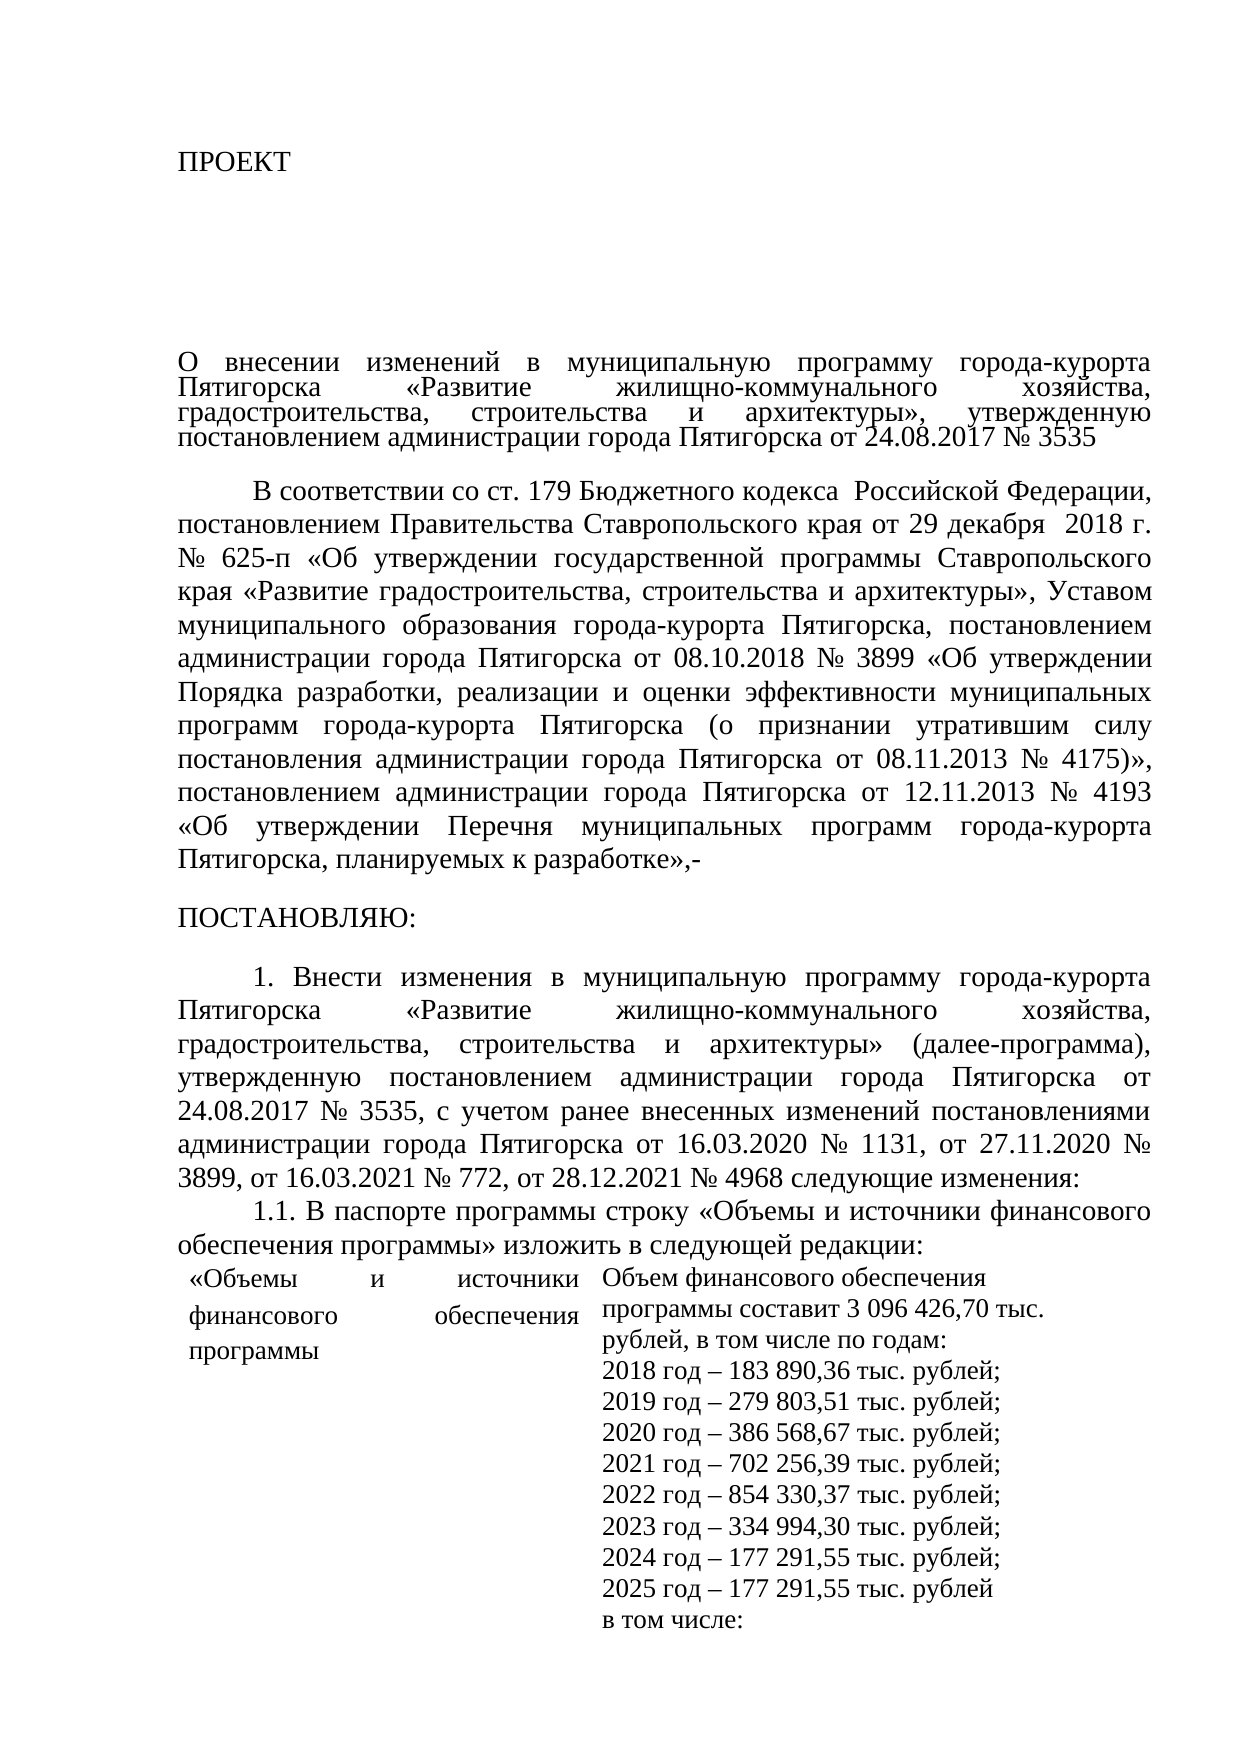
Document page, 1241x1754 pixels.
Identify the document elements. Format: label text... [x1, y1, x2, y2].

text О внесении изменений в муниципальную программу города-курорта Пятигорска «Развитие жилищно-коммунального хозяйства, градостроительства, строительства и архитектуры», утвержденную постановлением администрации города Пятигорска от 24.08.2017 № 3535 [177, 352, 1152, 452]
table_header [591, 1261, 1122, 1634]
text ПРОЕКТ [177, 148, 1152, 177]
text 1. Внести изменения в муниципальную программу города-курорта Пятигорска «Развитие жилищно-коммунального хозяйства, градостроительства, строительства и архитектуры» (далее-программа), утвержденную постановлением администрации города Пятигорска от 24.08.2017 № 3535, с учетом ранее внесенных изменений постановлениями администрации города Пятигорска от 16.03.2020 № 1131, от 27.11.2020 № 3899, от 16.03.2021 № 772, от 28.12.2021 № 4968 следующие изменения: [177, 959, 1152, 1193]
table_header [177, 1261, 591, 1634]
text ПОСТАНОВЛЯЮ: [177, 900, 1152, 934]
text В соответствии со ст. 179 Бюджетного кодекса Российской Федерации, постановлением Правительства Ставропольского края от 29 декабря 2018 г. № 625-п «Об утверждении государственной программы Ставропольского края «Развитие градостроительства, строительства и архитектуры», Уставом муниципального образования города-курорта Пятигорска, постановлением администрации города Пятигорска от 08.10.2018 № 3899 «Об утверждении Порядка разработки, реализации и оценки эффективности муниципальных программ города-курорта Пятигорска (о признании утратившим силу постановления администрации города Пятигорска от 08.11.2013 № 4175)», постановлением администрации города Пятигорска от 12.11.2013 № 4193 «Об утверждении Перечня муниципальных программ города-курорта Пятигорска, планируемых к разработке»,- [177, 473, 1152, 875]
text 1.1. В паспорте программы строку «Объемы и источники финансового обеспечения программы» изложить в следующей редакции: [177, 1193, 1152, 1261]
